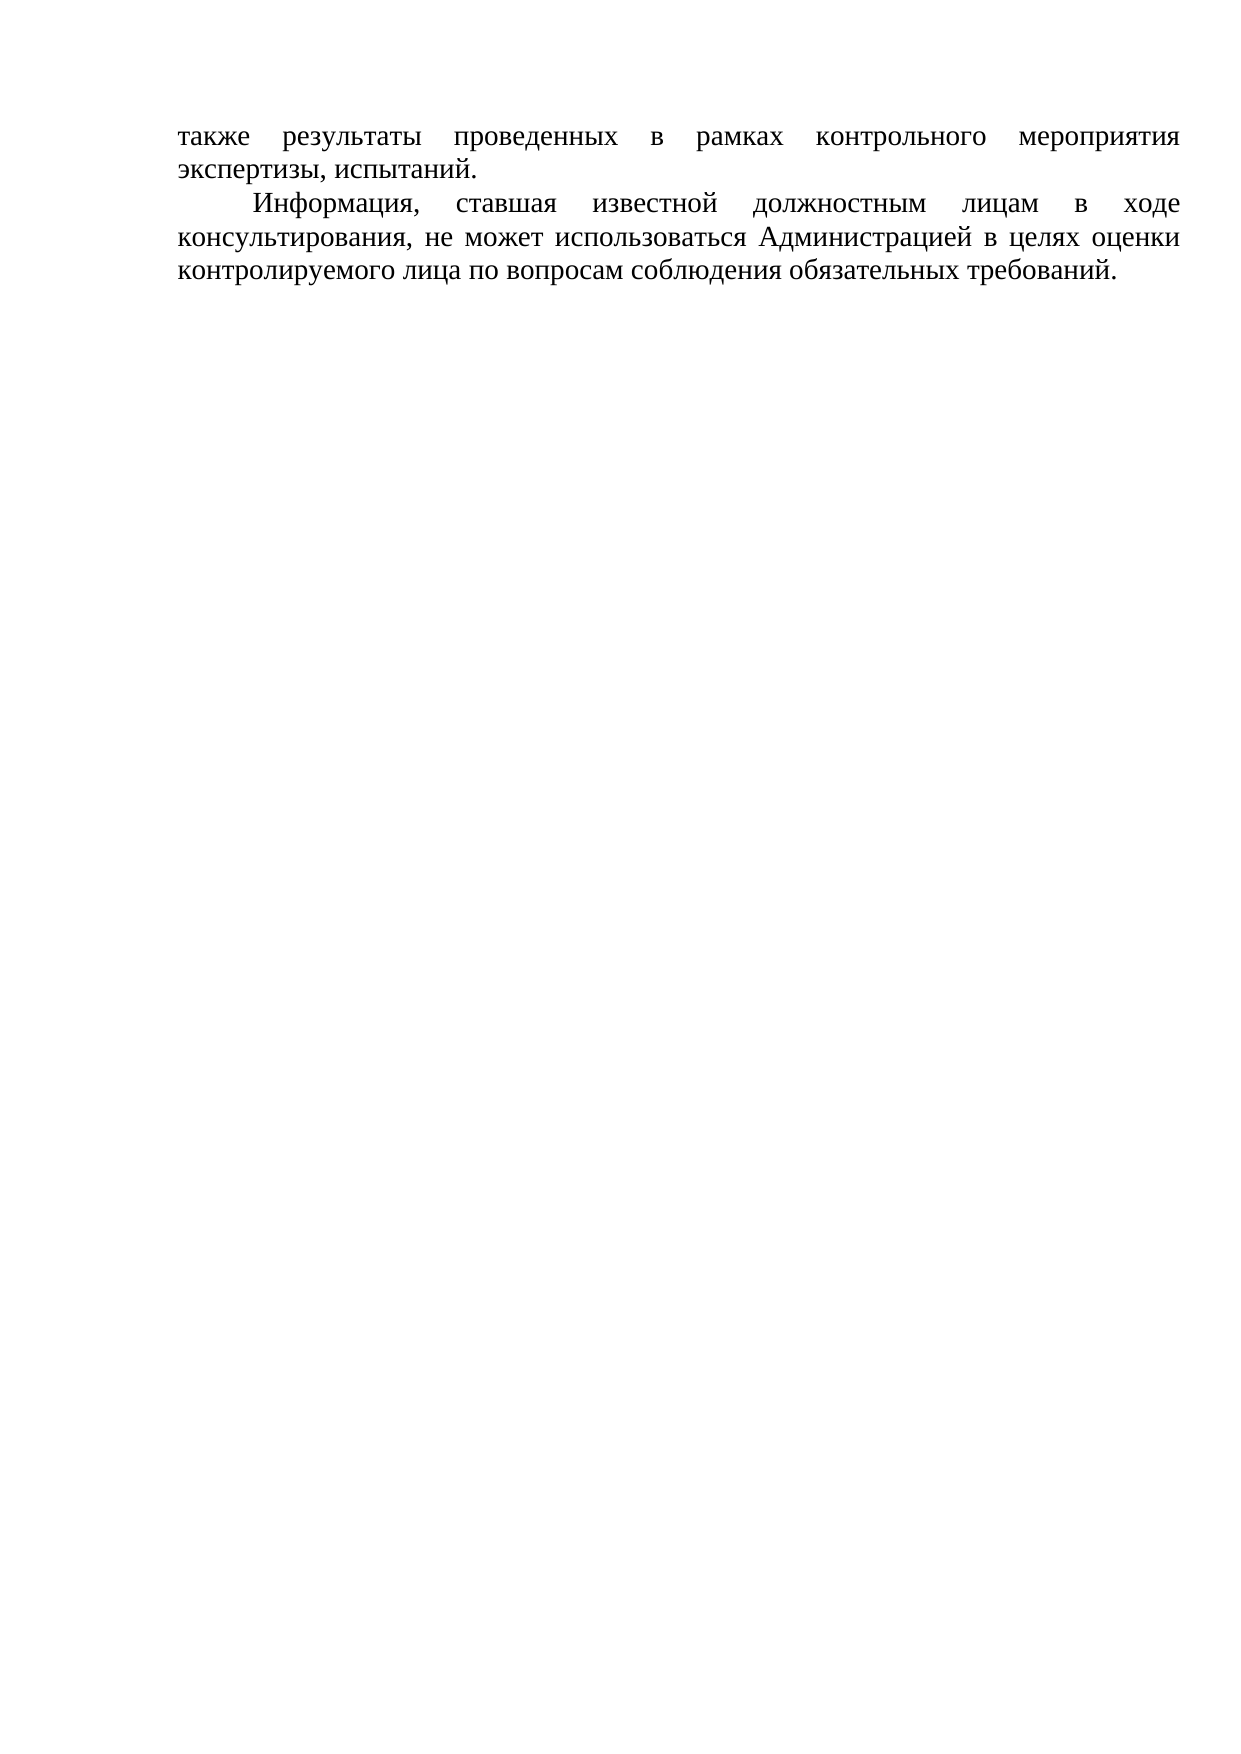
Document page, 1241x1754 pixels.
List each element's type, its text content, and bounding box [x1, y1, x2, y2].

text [177, 118, 1181, 185]
text Информация, ставшая известной должностным лицам в ходе консультирования, не может использоваться Администрацией в целях оценки контролируемого лица по вопросам соблюдения обязательных требований. [177, 185, 1181, 286]
